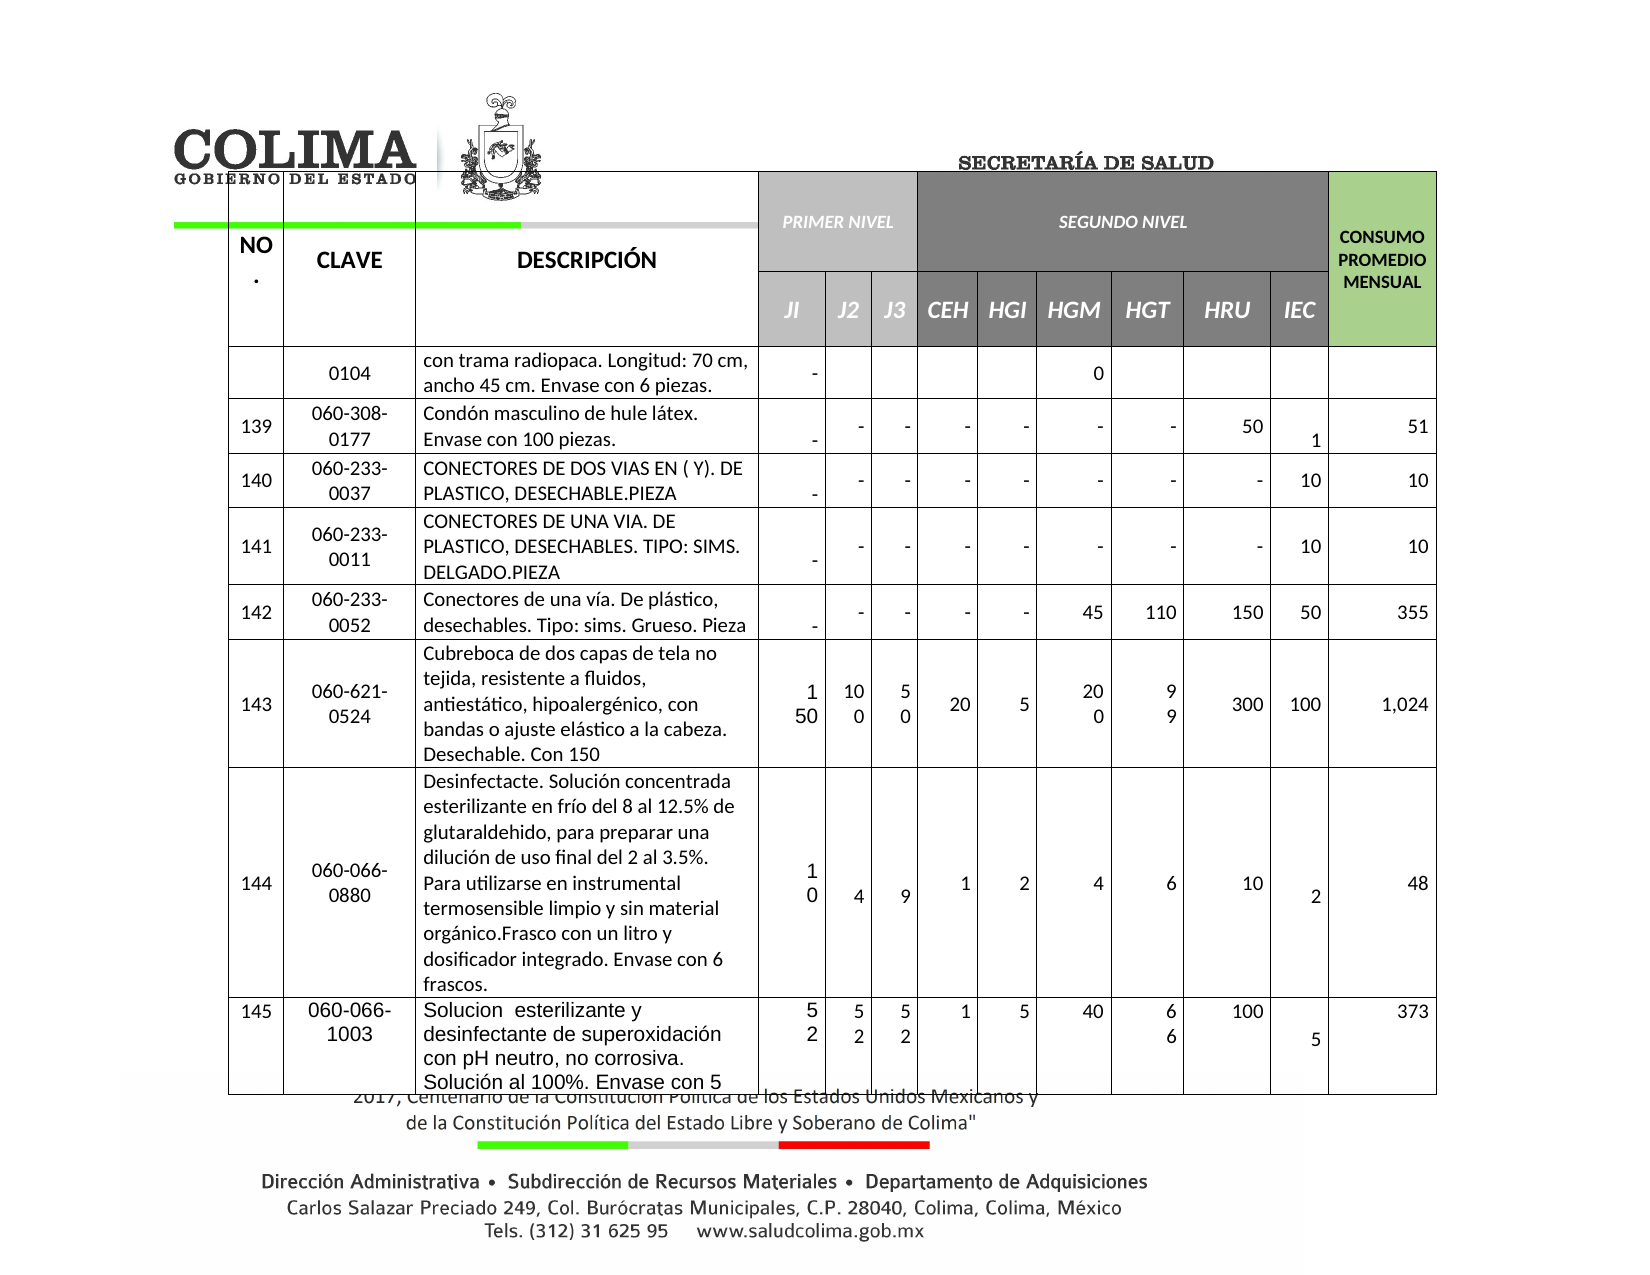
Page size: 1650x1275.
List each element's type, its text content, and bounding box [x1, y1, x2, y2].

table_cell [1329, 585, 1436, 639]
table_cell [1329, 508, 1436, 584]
table_cell J2 [826, 272, 871, 346]
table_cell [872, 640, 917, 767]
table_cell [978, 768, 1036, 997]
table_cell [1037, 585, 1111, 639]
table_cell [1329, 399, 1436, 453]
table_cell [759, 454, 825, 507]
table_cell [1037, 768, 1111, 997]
table_header NO. [229, 172, 283, 346]
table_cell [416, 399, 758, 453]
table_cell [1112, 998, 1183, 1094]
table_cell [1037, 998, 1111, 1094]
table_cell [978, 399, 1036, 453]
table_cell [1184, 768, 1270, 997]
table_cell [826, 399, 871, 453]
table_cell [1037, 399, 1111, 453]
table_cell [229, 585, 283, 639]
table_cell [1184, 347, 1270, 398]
table_cell HRU [1184, 272, 1270, 346]
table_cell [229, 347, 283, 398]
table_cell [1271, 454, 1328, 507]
table_cell HGT [1112, 272, 1183, 346]
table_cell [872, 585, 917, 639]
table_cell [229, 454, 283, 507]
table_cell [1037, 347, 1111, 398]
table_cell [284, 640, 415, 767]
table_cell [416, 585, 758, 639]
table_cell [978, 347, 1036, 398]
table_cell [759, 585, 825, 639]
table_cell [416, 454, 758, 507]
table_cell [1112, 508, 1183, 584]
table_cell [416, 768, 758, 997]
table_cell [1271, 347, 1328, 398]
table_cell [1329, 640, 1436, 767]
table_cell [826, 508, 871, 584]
table_header CONSUMO PROMEDIO MENSUAL [1329, 172, 1436, 346]
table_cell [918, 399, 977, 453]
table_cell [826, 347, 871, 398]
table_header PRIMER NIVEL [759, 172, 917, 271]
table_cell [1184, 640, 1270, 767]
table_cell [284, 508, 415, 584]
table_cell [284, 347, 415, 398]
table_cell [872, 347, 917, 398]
table_cell JI [759, 272, 825, 346]
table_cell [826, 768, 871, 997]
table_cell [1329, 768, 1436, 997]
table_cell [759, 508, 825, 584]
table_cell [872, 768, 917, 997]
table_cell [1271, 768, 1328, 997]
picture [120, 1071, 1303, 1275]
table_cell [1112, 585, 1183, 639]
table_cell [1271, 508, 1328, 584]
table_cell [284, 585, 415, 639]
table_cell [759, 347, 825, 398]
table_cell HGI [978, 272, 1036, 346]
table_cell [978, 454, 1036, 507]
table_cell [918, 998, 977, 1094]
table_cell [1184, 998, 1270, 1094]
picture [63, 7, 1326, 238]
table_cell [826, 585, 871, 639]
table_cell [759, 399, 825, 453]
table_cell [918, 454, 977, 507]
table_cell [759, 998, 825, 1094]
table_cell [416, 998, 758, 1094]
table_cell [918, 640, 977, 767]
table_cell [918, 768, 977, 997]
table_header DESCRIPCIÓN [416, 172, 758, 346]
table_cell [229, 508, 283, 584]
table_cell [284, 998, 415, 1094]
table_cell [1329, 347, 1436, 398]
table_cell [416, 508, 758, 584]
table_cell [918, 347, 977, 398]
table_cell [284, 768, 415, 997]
table_cell J3 [872, 272, 917, 346]
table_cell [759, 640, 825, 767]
table_header SEGUNDO NIVEL [918, 172, 1328, 271]
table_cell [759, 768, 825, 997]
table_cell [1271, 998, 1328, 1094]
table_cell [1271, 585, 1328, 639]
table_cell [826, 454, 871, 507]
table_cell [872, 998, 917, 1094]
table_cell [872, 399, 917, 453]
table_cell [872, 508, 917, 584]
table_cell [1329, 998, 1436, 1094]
table_cell HGM [1037, 272, 1111, 346]
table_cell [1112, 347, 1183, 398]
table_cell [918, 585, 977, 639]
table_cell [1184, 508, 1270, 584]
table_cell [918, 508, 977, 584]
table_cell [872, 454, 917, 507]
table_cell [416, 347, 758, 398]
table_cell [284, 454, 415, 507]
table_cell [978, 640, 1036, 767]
table_cell CEH [918, 272, 977, 346]
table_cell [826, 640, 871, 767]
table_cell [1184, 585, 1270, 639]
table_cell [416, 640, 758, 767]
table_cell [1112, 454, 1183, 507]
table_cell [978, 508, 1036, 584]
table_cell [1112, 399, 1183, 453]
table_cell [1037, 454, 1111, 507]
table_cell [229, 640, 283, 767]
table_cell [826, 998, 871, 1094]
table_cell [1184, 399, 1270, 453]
table_header CLAVE [284, 172, 415, 346]
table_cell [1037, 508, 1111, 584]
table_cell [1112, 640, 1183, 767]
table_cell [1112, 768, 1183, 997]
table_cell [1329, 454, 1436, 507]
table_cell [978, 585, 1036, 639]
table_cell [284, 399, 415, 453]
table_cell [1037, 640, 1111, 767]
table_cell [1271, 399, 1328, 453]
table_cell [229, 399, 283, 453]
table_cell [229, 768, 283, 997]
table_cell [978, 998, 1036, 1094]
table_cell IEC [1271, 272, 1328, 346]
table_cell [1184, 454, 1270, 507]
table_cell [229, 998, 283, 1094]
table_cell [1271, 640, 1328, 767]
